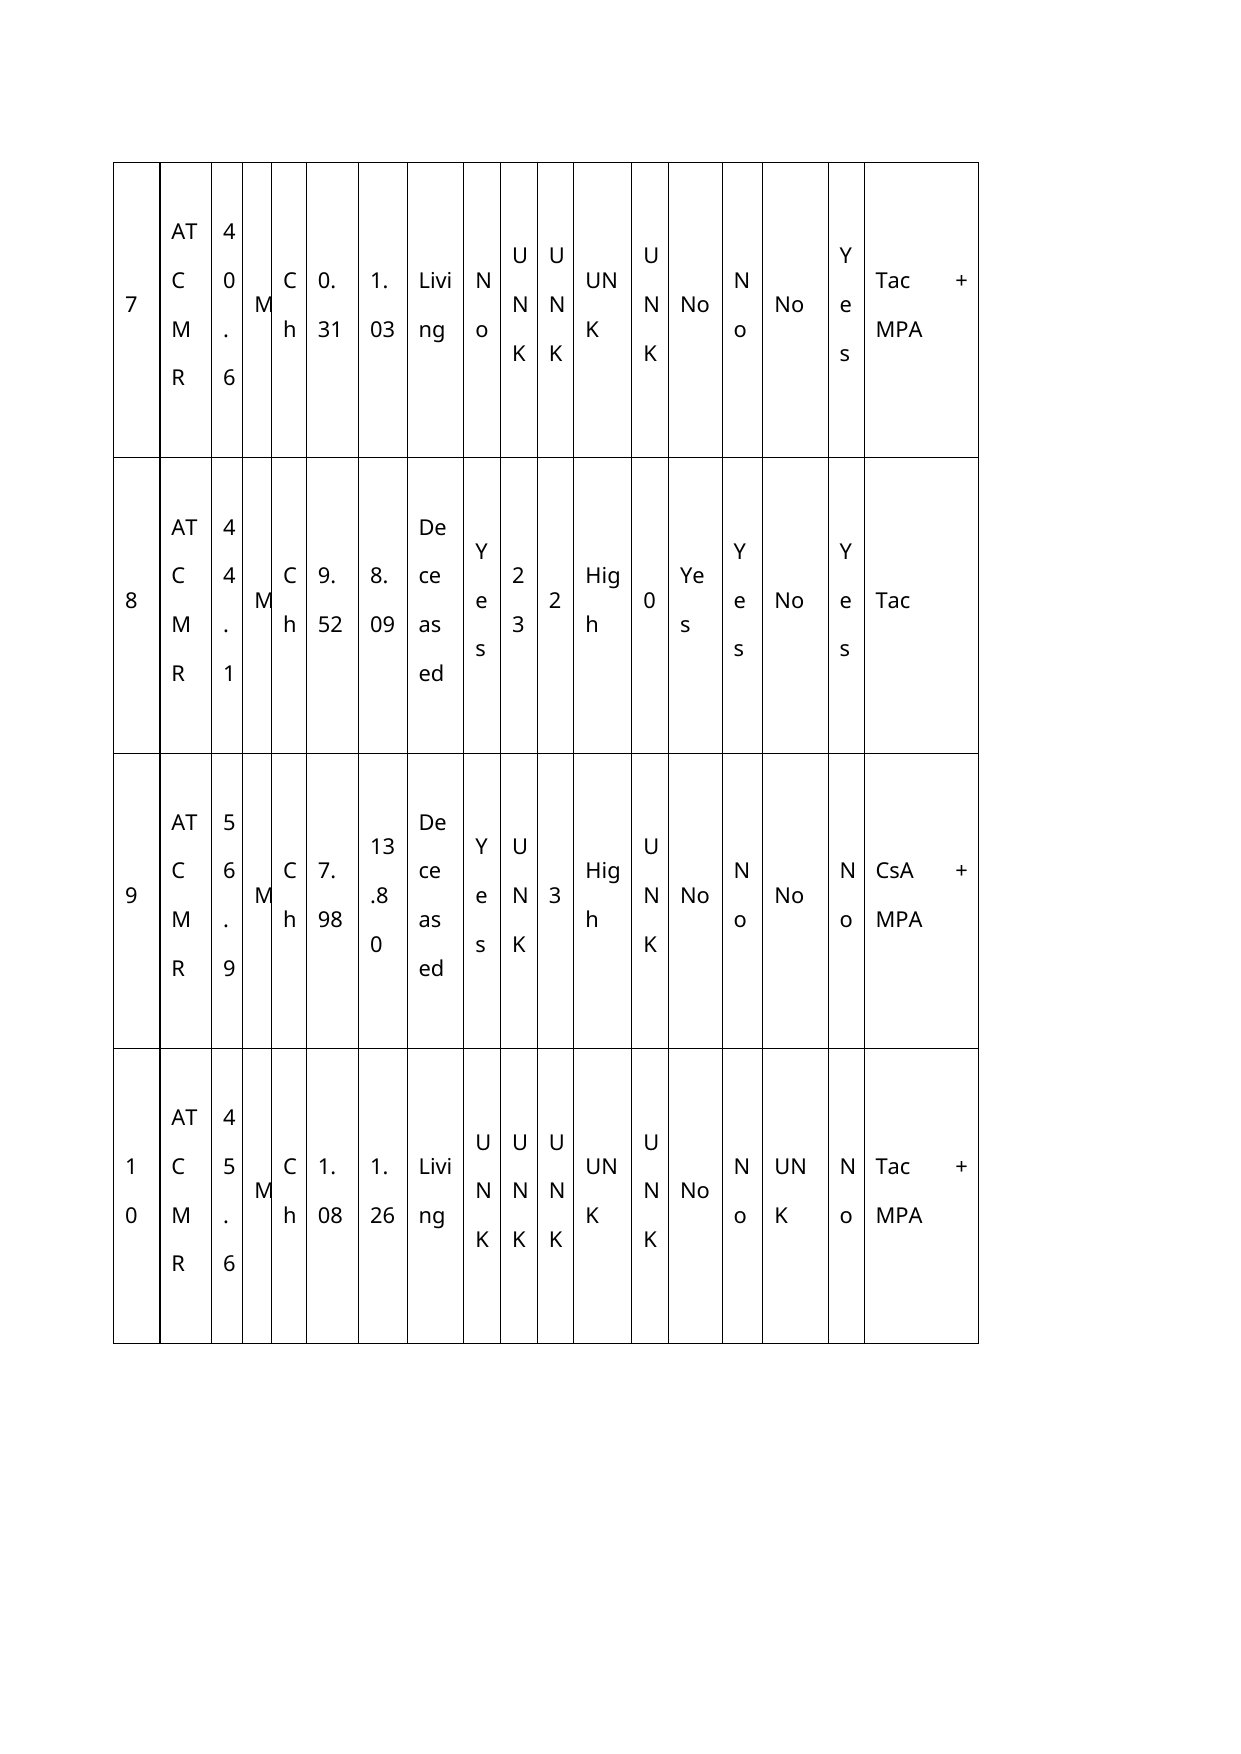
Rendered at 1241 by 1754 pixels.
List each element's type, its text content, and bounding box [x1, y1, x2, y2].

table_cell Living [408, 163, 463, 457]
table_cell M [243, 754, 271, 1048]
table_cell No [723, 163, 762, 457]
table_cell Yes [669, 458, 722, 753]
table_cell 2 [538, 458, 573, 753]
table_cell M [243, 1049, 271, 1343]
table_cell CsA + MPA [865, 754, 978, 1048]
table_cell M [243, 163, 271, 457]
table_cell UNK [763, 1049, 828, 1343]
table_cell No [763, 163, 828, 457]
table_cell 56.9 [212, 754, 242, 1048]
table_cell 0 [632, 458, 668, 753]
table_cell UNK [538, 163, 573, 457]
table_cell Yes [464, 754, 500, 1048]
table_cell 13.80 [359, 754, 407, 1048]
table_cell Ch [272, 1049, 306, 1343]
table_cell 9 [114, 754, 159, 1048]
table_cell No [723, 754, 762, 1048]
table_cell Deceased [408, 458, 463, 753]
table_cell 3 [538, 754, 573, 1048]
table_cell M [243, 458, 271, 753]
table_cell High [574, 754, 631, 1048]
table_cell Yes [723, 458, 762, 753]
table_cell 7 [114, 163, 159, 457]
table_cell No [723, 1049, 762, 1343]
table_cell 1.08 [307, 1049, 358, 1343]
table_cell 8.09 [359, 458, 407, 753]
table_cell 1.26 [359, 1049, 407, 1343]
table_cell Yes [464, 458, 500, 753]
table_cell No [829, 754, 864, 1048]
table_cell High [574, 458, 631, 753]
table_cell ATCMR [161, 163, 211, 457]
table_cell UNK [632, 754, 668, 1048]
table_cell 40.6 [212, 163, 242, 457]
table_cell Deceased [408, 754, 463, 1048]
table_cell No [669, 754, 722, 1048]
table_cell 9.52 [307, 458, 358, 753]
table_cell Ch [272, 754, 306, 1048]
table_cell Yes [829, 458, 864, 753]
table_cell 44.1 [212, 458, 242, 753]
table_cell 45.6 [212, 1049, 242, 1343]
table_cell Living [408, 1049, 463, 1343]
table_cell UNK [632, 163, 668, 457]
table_cell UNK [464, 1049, 500, 1343]
table_cell Ch [272, 458, 306, 753]
table_cell Tac + MPA [865, 163, 978, 457]
table_cell No [669, 163, 722, 457]
table_cell UNK [574, 163, 631, 457]
table_cell UNK [538, 1049, 573, 1343]
table_cell 0.31 [307, 163, 358, 457]
table_cell Tac + MPA [865, 1049, 978, 1343]
table_cell UNK [501, 754, 537, 1048]
table_cell No [464, 163, 500, 457]
table_cell No [829, 1049, 864, 1343]
table_cell UNK [501, 1049, 537, 1343]
table_cell 23 [501, 458, 537, 753]
table_cell UNK [501, 163, 537, 457]
table_cell UNK [632, 1049, 668, 1343]
table_cell ATCMR [161, 754, 211, 1048]
table_cell No [763, 754, 828, 1048]
table_cell No [669, 1049, 722, 1343]
table_cell 10 [114, 1049, 159, 1343]
table_cell Tac [865, 458, 978, 753]
table_cell Yes [829, 163, 864, 457]
table_cell No [763, 458, 828, 753]
table_cell Ch [272, 163, 306, 457]
table_cell 8 [114, 458, 159, 753]
table_cell ATCMR [161, 458, 211, 753]
table_cell UNK [574, 1049, 631, 1343]
table_cell ATCMR [161, 1049, 211, 1343]
table_cell 7.98 [307, 754, 358, 1048]
table_cell 1.03 [359, 163, 407, 457]
